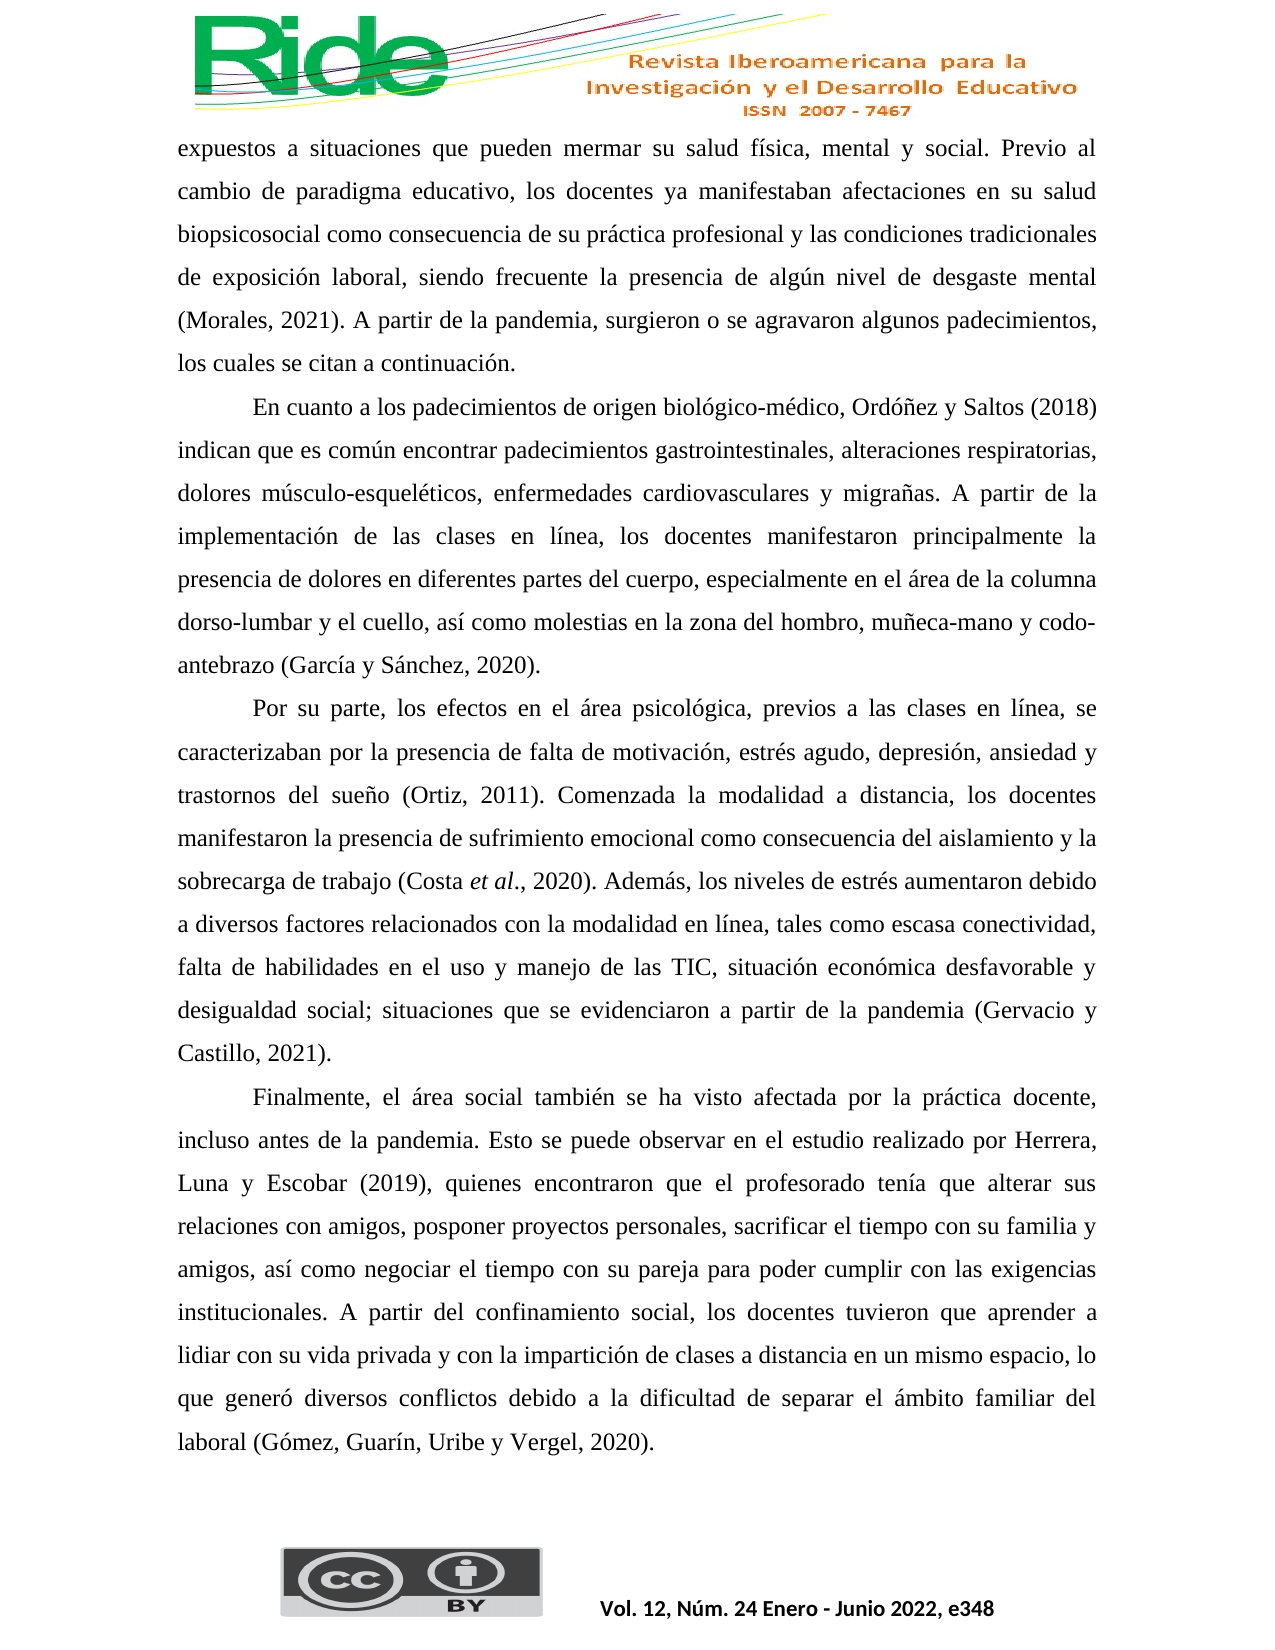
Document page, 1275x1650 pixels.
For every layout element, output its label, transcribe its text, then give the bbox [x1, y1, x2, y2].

text En cuanto a los padecimientos de origen biológico-médico, Ordóñez y Saltos (2018) indican que es común encontrar padecimientos gastrointestinales, alteraciones respiratorias, dolores músculo-esqueléticos, enfermedades cardiovasculares y migrañas. A partir de la implementación de las clases en línea, los docentes manifestaron principalmente la presencia de dolores en diferentes partes del cuerpo, especialmente en el área de la columna dorso-lumbar y el cuello, así como molestias en la zona del hombro, muñeca-mano y codo-antebrazo (García y Sánchez, 2020). [177, 392, 1098, 679]
text Por su parte, los efectos en el área psicológica, previos a las clases en línea, se caracterizaban por la presencia de falta de motivación, estrés agudo, depresión, ansiedad y trastornos del sueño (Ortiz, 2011). Comenzada la modalidad a distancia, los docentes manifestaron la presencia de sufrimiento emocional como consecuencia del aislamiento y la sobrecarga de trabajo (Costa et al., 2020). Además, los niveles de estrés aumentaron debido a diversos factores relacionados con la modalidad en línea, tales como escasa conectividad, falta de habilidades en el uso y manejo de las TIC, situación económica desfavorable y desigualdad social; situaciones que se evidenciaron a partir de la pandemia (Gervacio y Castillo, 2021). [177, 693, 1098, 1067]
picture [280, 1547, 543, 1617]
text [177, 133, 1098, 377]
text Finalmente, el área social también se ha visto afectada por la práctica docente, incluso antes de la pandemia. Esto se puede observar en el estudio realizado por Herrera, Luna y Escobar (2019), quienes encontraron que el profesorado tenía que alterar sus relaciones con amigos, posponer proyectos personales, sacrificar el tiempo con su familia y amigos, así como negociar el tiempo con su pareja para poder cumplir con las exigencias institucionales. A partir del confinamiento social, los docentes tuvieron que aprender a lidiar con su vida privada y con la impartición de clases a distancia en un mismo espacio, lo que generó diversos conflictos debido a la dificultad de separar el ámbito familiar del laboral (Gómez, Guarín, Uribe y Vergel, 2020). [177, 1082, 1098, 1455]
picture [194, 14, 1081, 119]
